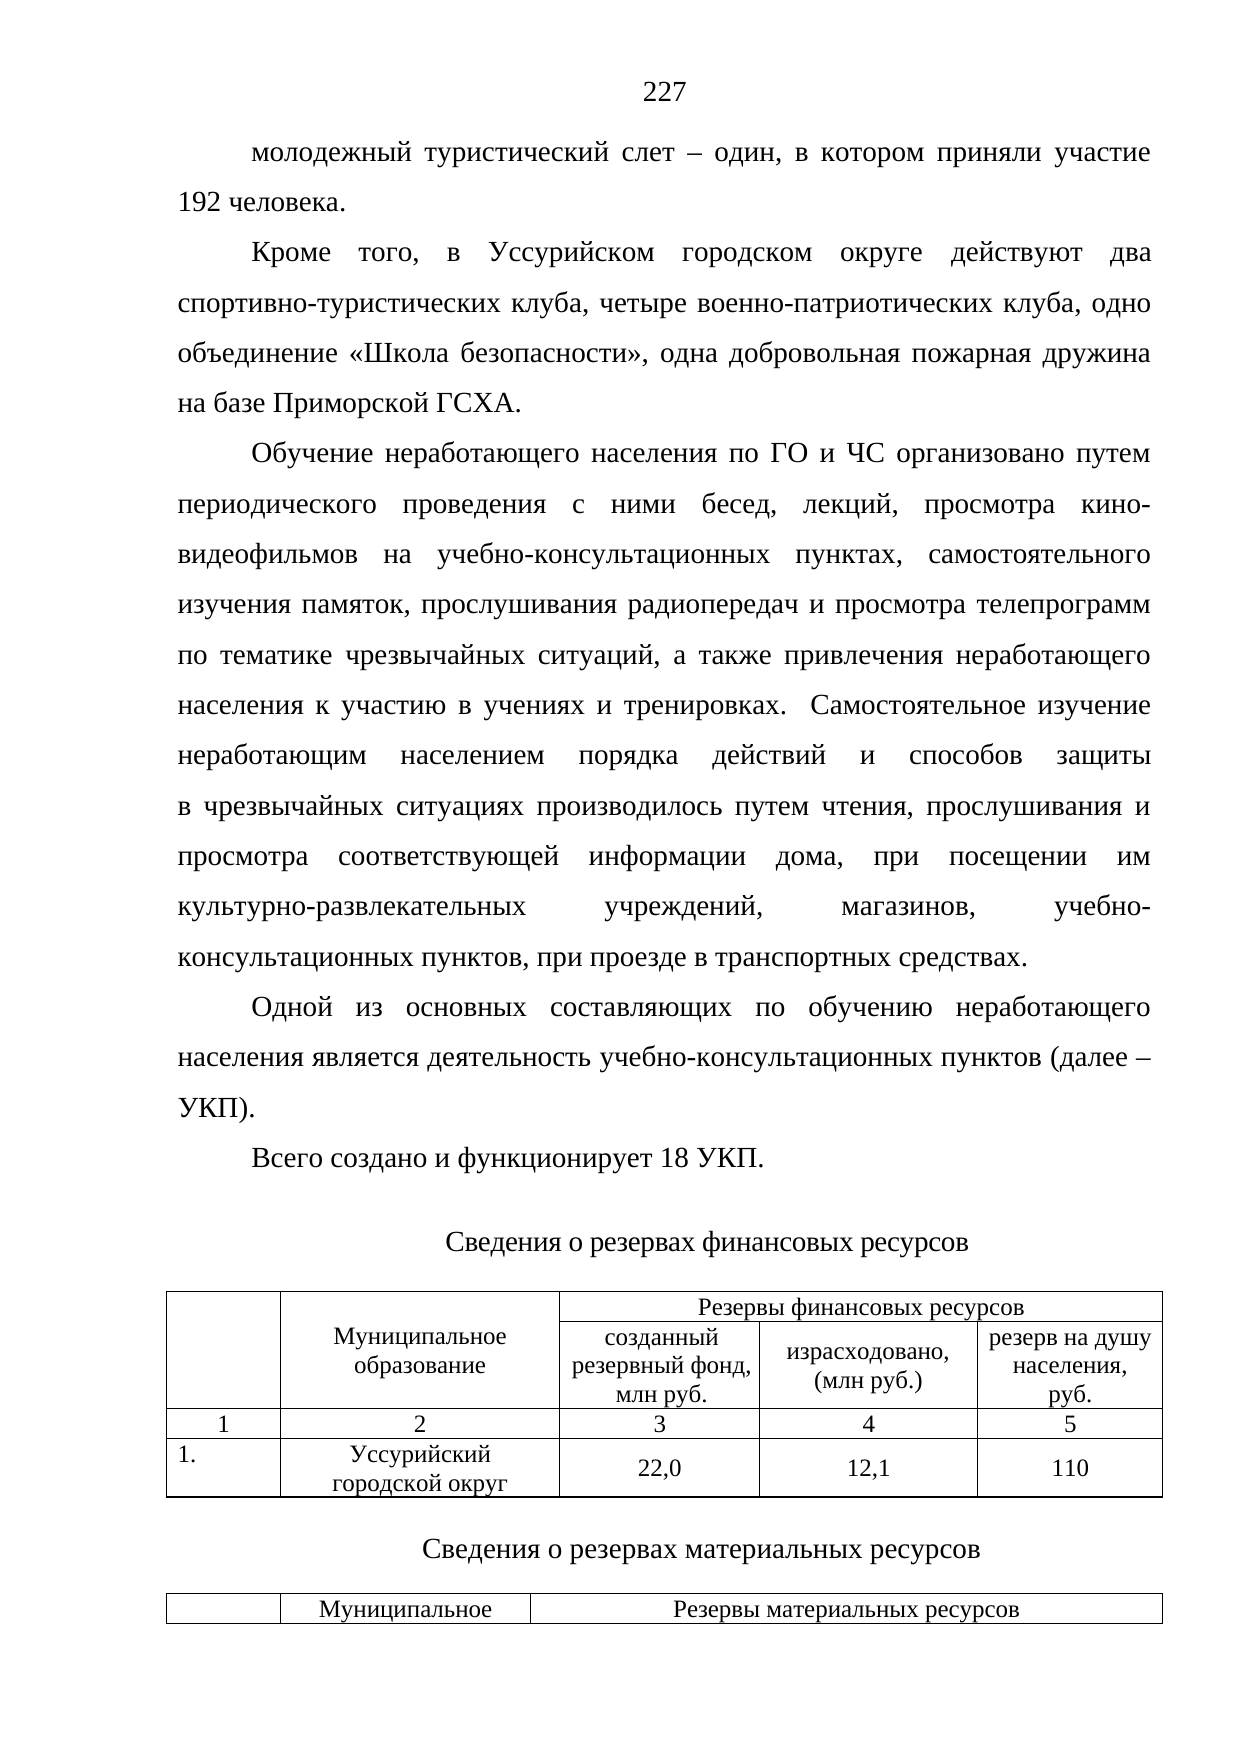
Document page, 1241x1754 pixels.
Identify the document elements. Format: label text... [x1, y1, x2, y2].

text Одной из основных составляющих по обучению неработающего населения является деятельность учебно-консультационных пунктов (далее – УКП). [177, 989, 1152, 1123]
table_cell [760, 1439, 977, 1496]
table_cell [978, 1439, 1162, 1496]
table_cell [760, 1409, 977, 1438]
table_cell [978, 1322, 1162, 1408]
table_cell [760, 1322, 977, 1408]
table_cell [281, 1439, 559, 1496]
text Всего создано и функционирует 18 УКП. [177, 1140, 1152, 1173]
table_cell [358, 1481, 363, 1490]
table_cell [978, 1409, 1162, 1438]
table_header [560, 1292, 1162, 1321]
text Обучение неработающего населения по ГО и ЧС организовано путем периодического проведения с ними бесед, лекций, просмотра кино-видеофильмов на учебно-консультационных пунктах, самостоятельного изучения памяток, прослушивания радиопередач и просмотра телепрограмм по тематике чрезвычайных ситуаций, а также привлечения неработающего населения к участию в учениях и тренировках. Самостоятельное изучение неработающим населением порядка действий и способов защиты в чрезвычайных ситуациях производилось путем чтения, прослушивания и просмотра соответствующей информации дома, при посещении им культурно-развлекательных учреждений, магазинов, учебно-консультационных пунктов, при проезде в транспортных средствах. [177, 436, 1152, 972]
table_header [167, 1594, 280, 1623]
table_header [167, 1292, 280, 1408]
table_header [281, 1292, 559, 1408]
text Сведения о резервах финансовых ресурсов [177, 1224, 1152, 1257]
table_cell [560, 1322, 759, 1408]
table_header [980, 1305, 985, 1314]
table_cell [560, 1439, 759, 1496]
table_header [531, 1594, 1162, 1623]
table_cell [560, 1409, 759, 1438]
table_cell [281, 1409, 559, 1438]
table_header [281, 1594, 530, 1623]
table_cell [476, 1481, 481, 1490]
text Кроме того, в Уссурийском городском округе действуют два спортивно-туристических клуба, четыре военно-патриотических клуба, одно объединение «Школа безопасности», одна добровольная пожарная дружина на базе Приморской ГСХА. [177, 234, 1152, 419]
text Сведения о резервах материальных ресурсов [177, 1531, 1152, 1564]
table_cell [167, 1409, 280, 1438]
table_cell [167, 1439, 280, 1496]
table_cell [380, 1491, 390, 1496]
text молодежный туристический слет – один, в котором приняли участие 192 человека. [177, 134, 1152, 218]
